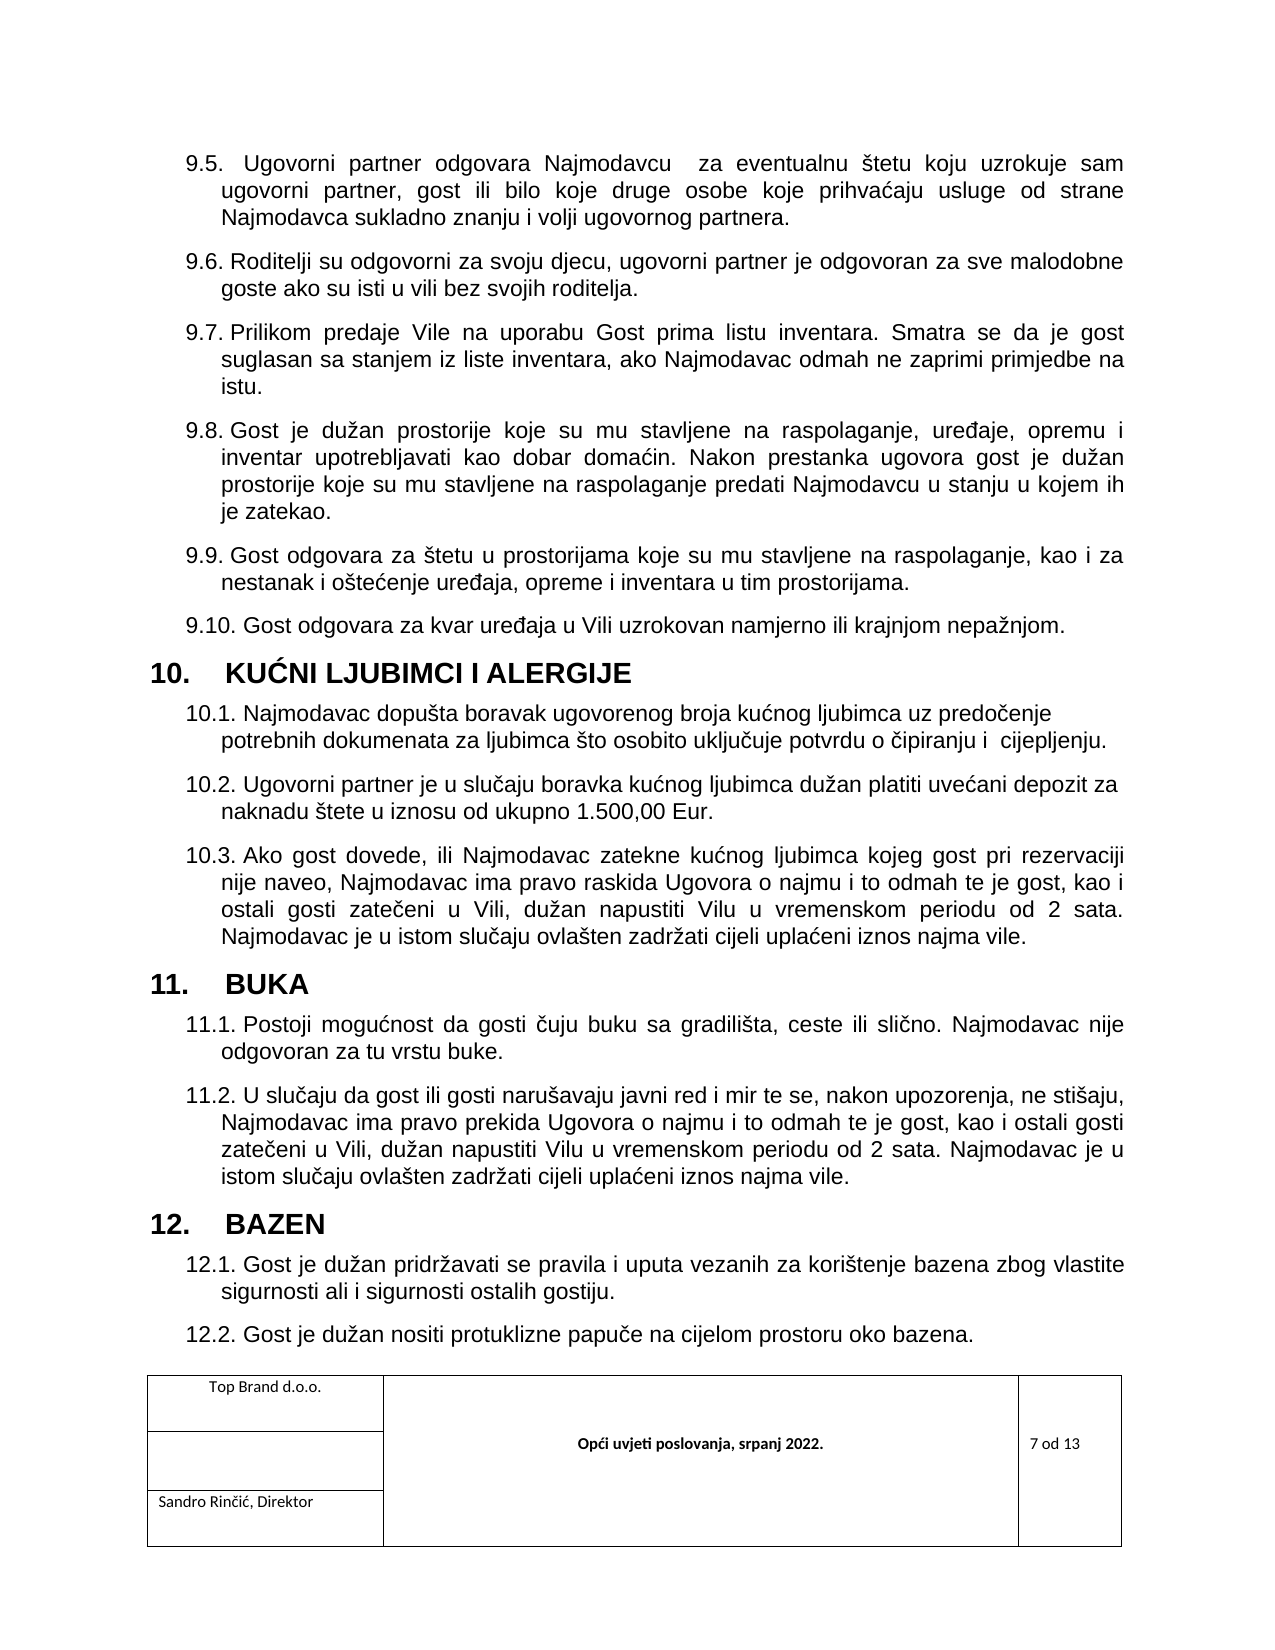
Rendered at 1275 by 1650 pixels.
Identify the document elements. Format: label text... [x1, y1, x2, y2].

list Gost je dužan prostorije koje su mu stavljene na raspolaganje, uređaje, opremu i inventar upotrebljavati kao dobar domaćin. Nakon prestanka ugovora gost je dužan prostorije koje su mu stavljene na raspolaganje predati Najmodavcu u stanju u kojem ih je zatekao. [185, 417, 1125, 524]
subtitle KUĆNI LJUBIMCI I ALERGIJE [150, 656, 1125, 690]
list Gost odgovara za kvar uređaja u Vili uzrokovan namjerno ili krajnjom nepažnjom. [185, 612, 1125, 639]
list Prilikom predaje Vile na uporabu Gost prima listu inventara. Smatra se da je gost suglasan sa stanjem iz liste inventara, ako Najmodavac odmah ne zaprimi primjedbe na istu. [185, 319, 1125, 399]
list Postoji mogućnost da gosti čuju buku sa gradilišta, ceste ili slično. Najmodavac nije odgovoran za tu vrstu buke. [185, 1011, 1125, 1064]
list Ako gost dovede, ili Najmodavac zatekne kućnog ljubimca kojeg gost pri rezervaciji nije naveo, Najmodavac ima pravo raskida Ugovora o najmu i to odmah te je gost, kao i ostali gosti zatečeni u Vili, dužan napustiti Vilu u vremenskom periodu od 2 sata. Najmodavac je u istom slučaju ovlašten zadržati cijeli uplaćeni iznos najma vile. [185, 842, 1125, 949]
list Gost je dužan pridržavati se pravila i uputa vezanih za korištenje bazena zbog vlastite sigurnosti ali i sigurnosti ostalih gostiju. [185, 1251, 1125, 1304]
subtitle BUKA [150, 967, 1125, 1000]
list Najmodavac dopušta boravak ugovorenog broja kućnog ljubimca uz predočenje potrebnih dokumenata za ljubimca što osobito uključuje potvrdu o čipiranju i cijepljenju. [185, 700, 1125, 754]
subtitle BAZEN [150, 1207, 1125, 1240]
list Gost je dužan nositi protuklizne papuče na cijelom prostoru oko bazena. [185, 1321, 1125, 1348]
list U slučaju da gost ili gosti narušavaju javni red i mir te se, nakon upozorenja, ne stišaju, Najmodavac ima pravo prekida Ugovora o najmu i to odmah te je gost, kao i ostali gosti zatečeni u Vili, dužan napustiti Vilu u vremenskom periodu od 2 sata. Najmodavac je u istom slučaju ovlašten zadržati cijeli uplaćeni iznos najma vile. [185, 1082, 1125, 1189]
list Ugovorni partner je u slučaju boravka kućnog ljubimca dužan platiti uvećani depozit za naknadu štete u iznosu od ukupno 1.500,00 Eur. [185, 771, 1125, 824]
list Ugovorni partner odgovara Najmodavcu za eventualnu štetu koju uzrokuje sam ugovorni partner, gost ili bilo koje druge osobe koje prihvaćaju usluge od strane Najmodavca sukladno znanju i volji ugovornog partnera. [185, 150, 1125, 231]
list Roditelji su odgovorni za svoju djecu, ugovorni partner je odgovoran za sve malodobne goste ako su isti u vili bez svojih roditelja. [185, 248, 1125, 301]
list Gost odgovara za štetu u prostorijama koje su mu stavljene na raspolaganje, kao i za nestanak i oštećenje uređaja, opreme i inventara u tim prostorijama. [185, 542, 1125, 595]
